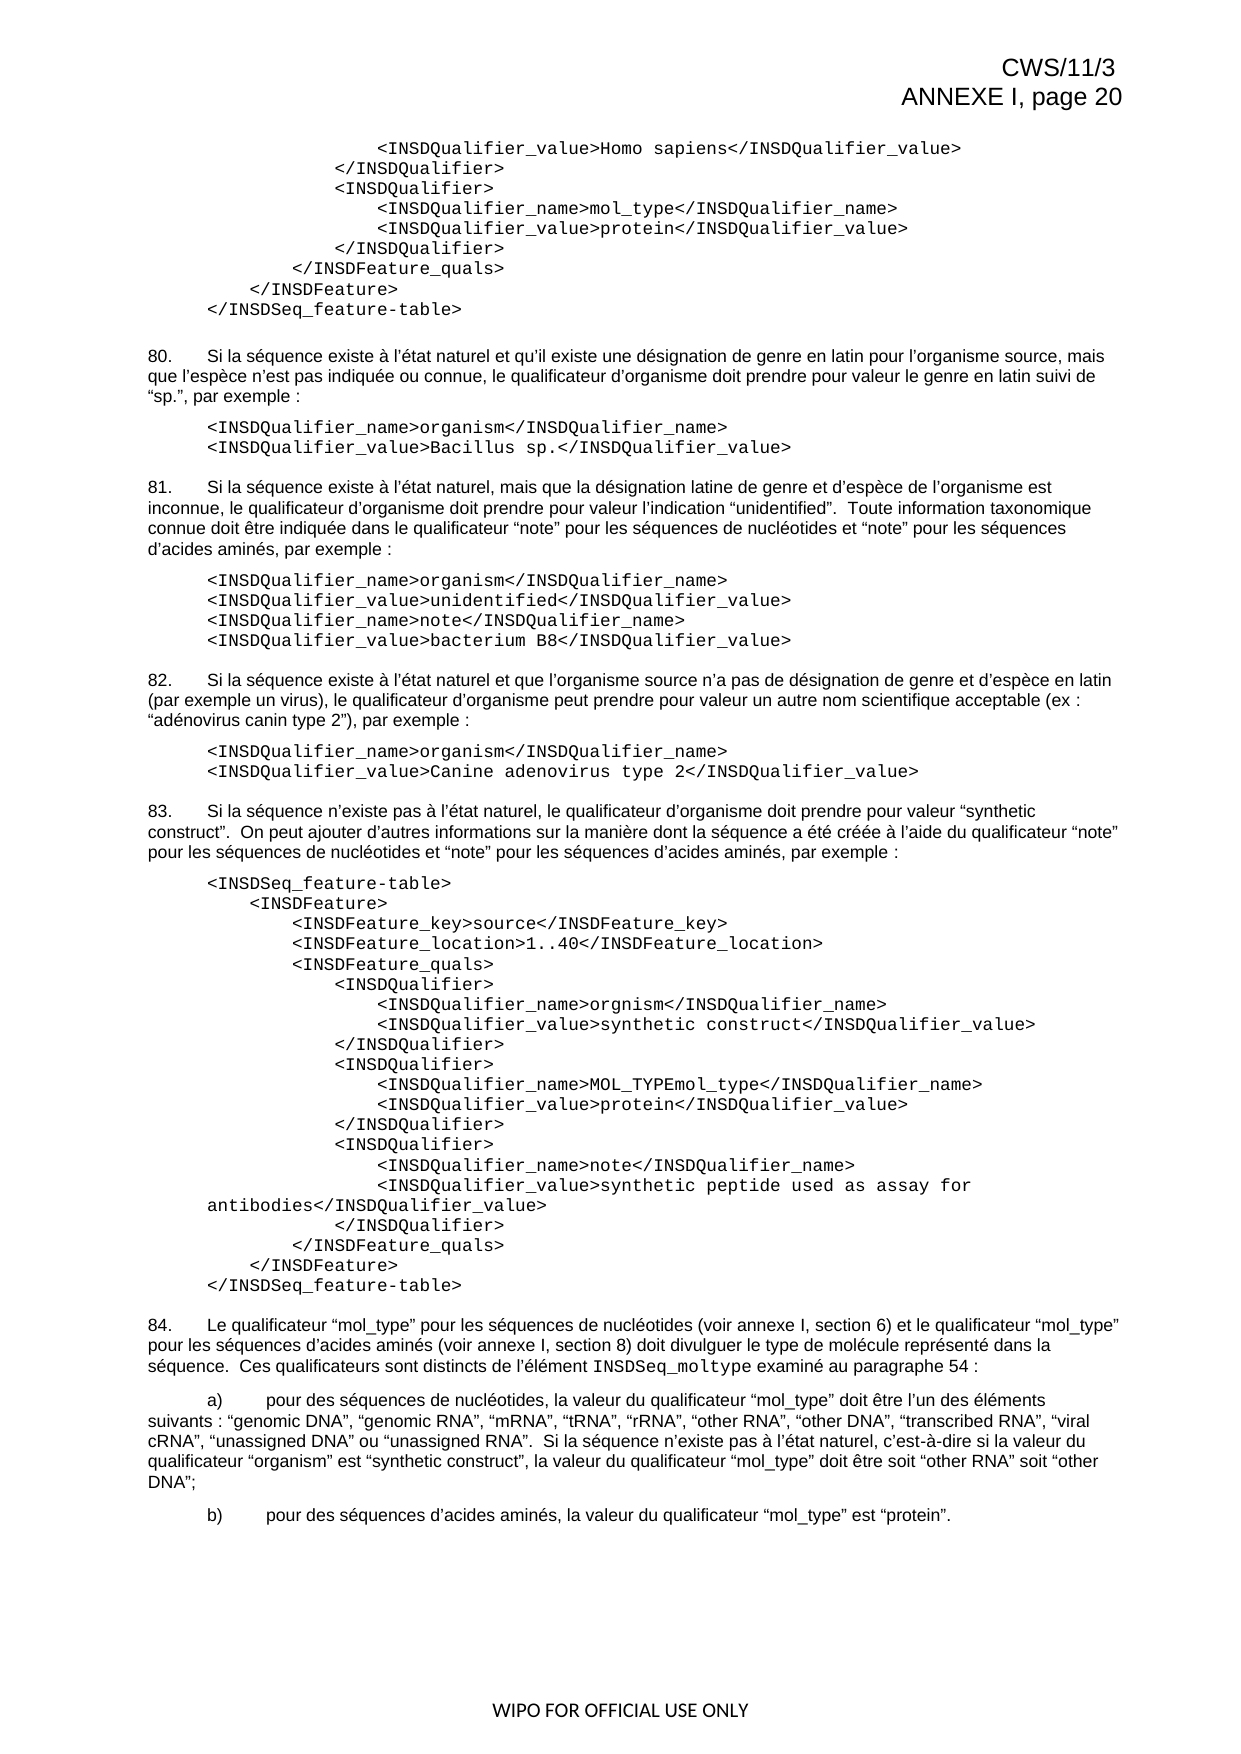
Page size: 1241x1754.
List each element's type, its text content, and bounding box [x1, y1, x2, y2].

text </INSDFeature_quals> [207, 1237, 1122, 1257]
text <INSDQualifier_name>mol_type</INSDQualifier_name> [207, 200, 1122, 220]
text <INSDFeature_location>1..40</INSDFeature_location> [207, 935, 1122, 955]
list Si la séquence existe à l’état naturel et que l’organisme source n’a pas de désignation de genre et d’espèce en latin (par exemple un virus), le qualificateur d’organisme peut prendre pour valeur un autre nom scientifique acceptable (ex : “adénovirus canin type 2”), par exemple : [148, 669, 1122, 731]
text <INSDQualifier_name>organism</INSDQualifier_name> [207, 571, 1122, 591]
text <INSDQualifier> [207, 1136, 1122, 1156]
text <INSDQualifier_name>MOL_TYPEmol_type</INSDQualifier_name> [207, 1076, 1122, 1096]
text <INSDQualifier> [207, 179, 1122, 200]
text </INSDQualifier> [207, 159, 1122, 179]
text <INSDQualifier_name>organism</INSDQualifier_name> [207, 419, 1122, 439]
text <INSDQualifier_name>orgnism</INSDQualifier_name> [207, 995, 1122, 1015]
text <INSDQualifier_value>bacterium B8</INSDQualifier_value> [207, 631, 1122, 652]
list Si la séquence existe à l’état naturel, mais que la désignation latine de genre et d’espèce de l’organisme est inconnue, le qualificateur d’organisme doit prendre pour valeur l’indication “unidentified”. Toute information taxonomique connue doit être indiquée dans le qualificateur “note” pour les séquences de nucléotides et “note” pour les séquences d’acides aminés, par exemple : [148, 477, 1122, 559]
text <INSDQualifier_value>unidentified</INSDQualifier_value> [207, 591, 1122, 611]
text <INSDSeq_feature-table> [207, 875, 1122, 895]
text </INSDQualifier> [207, 1116, 1122, 1136]
text <INSDQualifier_value>synthetic construct</INSDQualifier_value> [207, 1015, 1122, 1036]
text <INSDQualifier_value>Canine adenovirus type 2</INSDQualifier_value> [207, 763, 1122, 783]
text </INSDSeq_feature-table> [207, 1277, 1122, 1297]
list pour des séquences de nucléotides, la valeur du qualificateur “mol_type” doit être l’un des éléments suivants : “genomic DNA”, “genomic RNA”, “mRNA”, “tRNA”, “rRNA”, “other RNA”, “other DNA”, “transcribed RNA”, “viral cRNA”, “unassigned DNA” ou “unassigned RNA”. Si la séquence n’existe pas à l’état naturel, c’est-à-dire si la valeur du qualificateur “organism” est “synthetic construct”, la valeur du qualificateur “mol_type” doit être soit “other RNA” soit “other DNA”; [148, 1390, 1122, 1492]
list pour des séquences d’acides aminés, la valeur du qualificateur “mol_type” est “protein”. [148, 1504, 1122, 1525]
text <INSDFeature_key>source</INSDFeature_key> [207, 915, 1122, 935]
text </INSDQualifier> [207, 1216, 1122, 1237]
text </INSDFeature_quals> [207, 260, 1122, 280]
text <INSDQualifier_name>note</INSDQualifier_name> [207, 1156, 1122, 1176]
text </INSDQualifier> [207, 240, 1122, 260]
text <INSDFeature> [207, 895, 1122, 915]
text <INSDQualifier_value>Homo sapiens</INSDQualifier_value> [207, 139, 1122, 159]
text <INSDQualifier_value>Bacillus sp.</INSDQualifier_value> [207, 439, 1122, 459]
text </INSDQualifier> [207, 1036, 1122, 1056]
text <INSDFeature_quals> [207, 955, 1122, 975]
list Si la séquence existe à l’état naturel et qu’il existe une désignation de genre en latin pour l’organisme source, mais que l’espèce n’est pas indiquée ou connue, le qualificateur d’organisme doit prendre pour valeur le genre en latin suivi de “sp.”, par exemple : [148, 345, 1122, 407]
text <INSDQualifier> [207, 975, 1122, 995]
text <INSDQualifier_value>protein</INSDQualifier_value> [207, 220, 1122, 240]
text <INSDQualifier_value>protein</INSDQualifier_value> [207, 1096, 1122, 1116]
text <INSDQualifier_name>note</INSDQualifier_name> [207, 611, 1122, 631]
text <INSDQualifier> [207, 1056, 1122, 1076]
list Le qualificateur “mol_type” pour les séquences de nucléotides (voir annexe I, section 6) et le qualificateur “mol_type” pour les séquences d’acides aminés (voir annexe I, section 8) doit divulguer le type de molécule représenté dans la séquence. Ces qualificateurs sont distincts de l’élément INSDSeq_moltype examiné au paragraphe 54 : [148, 1314, 1122, 1377]
text <INSDQualifier_name>organism</INSDQualifier_name> [207, 743, 1122, 763]
list </INSDSeq_feature-table> [148, 300, 1122, 320]
text </INSDFeature> [207, 1257, 1122, 1277]
list Si la séquence n’existe pas à l’état naturel, le qualificateur d’organisme doit prendre pour valeur “synthetic construct”. On peut ajouter d’autres informations sur la manière dont la séquence a été créée à l’aide du qualificateur “note” pour les séquences de nucléotides et “note” pour les séquences d’acides aminés, par exemple : [148, 801, 1122, 862]
text </INSDFeature> [207, 280, 1122, 300]
text <INSDQualifier_value>synthetic peptide used as assay for antibodies</INSDQualifier_value> [207, 1176, 1122, 1216]
